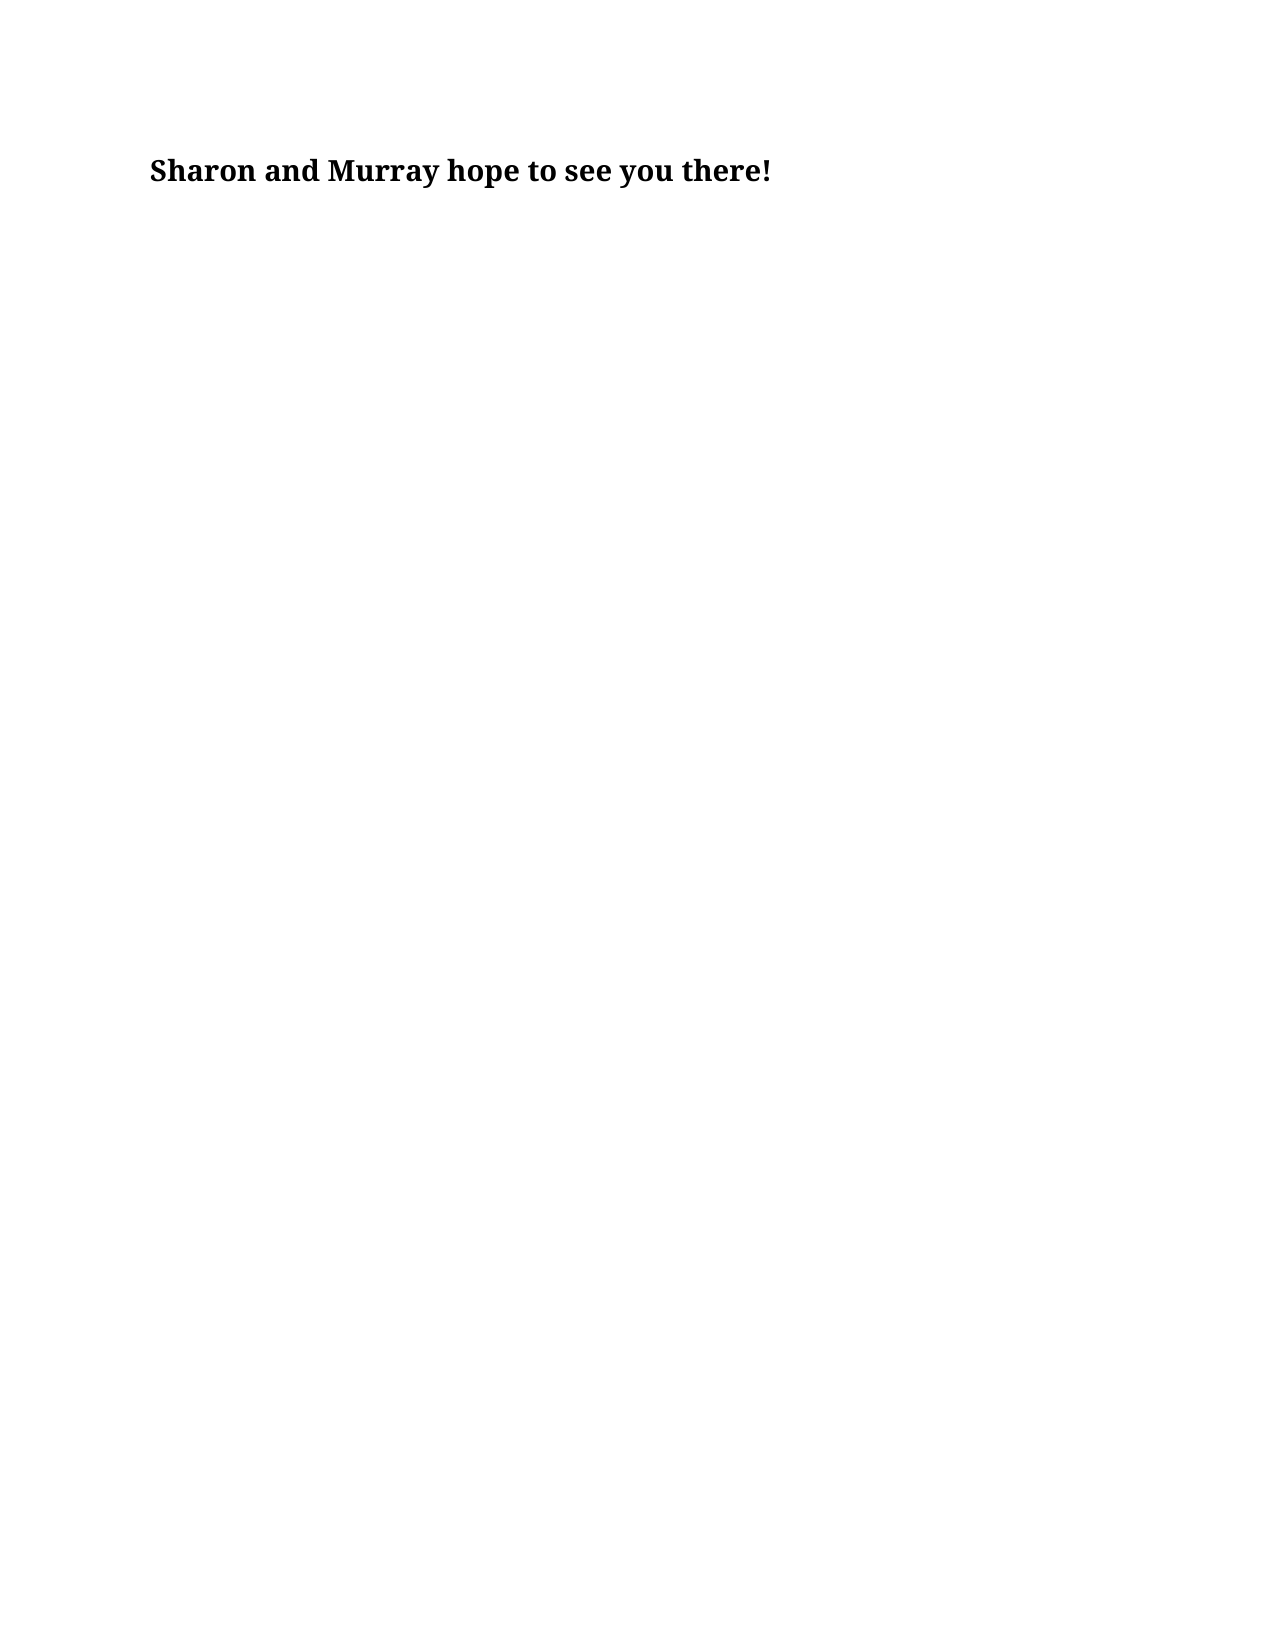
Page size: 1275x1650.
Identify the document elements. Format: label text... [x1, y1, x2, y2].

text Sharon and Murray hope to see you there! [150, 150, 1125, 190]
